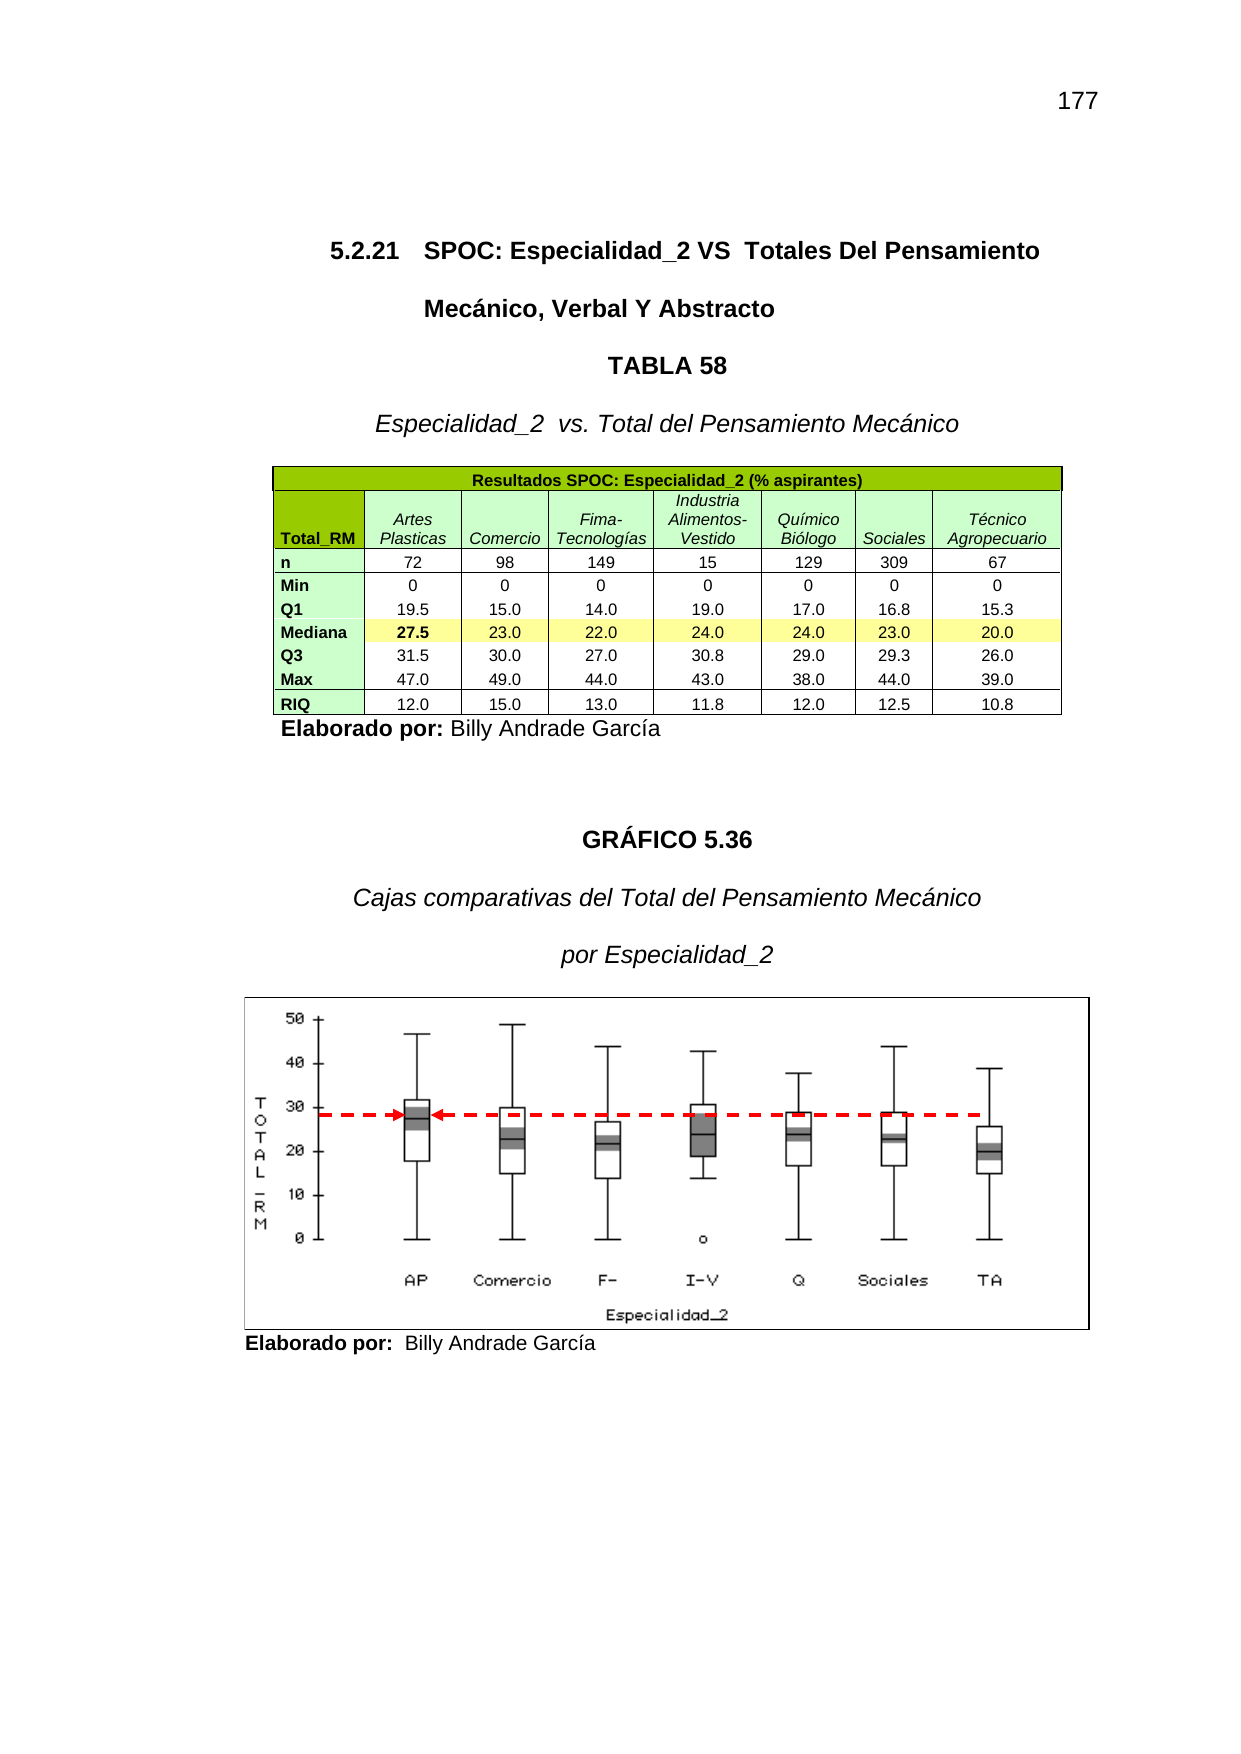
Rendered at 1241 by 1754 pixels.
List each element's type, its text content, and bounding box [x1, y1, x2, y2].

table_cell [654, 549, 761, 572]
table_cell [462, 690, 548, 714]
text GRÁFICO 5.36 [236, 825, 1098, 854]
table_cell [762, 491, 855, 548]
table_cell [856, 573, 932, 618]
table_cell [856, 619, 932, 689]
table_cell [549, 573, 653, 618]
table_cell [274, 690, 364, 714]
text Elaborado por: Billy Andrade García [236, 715, 1098, 741]
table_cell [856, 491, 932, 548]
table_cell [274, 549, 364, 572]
text por Especialidad_2 [236, 940, 1098, 969]
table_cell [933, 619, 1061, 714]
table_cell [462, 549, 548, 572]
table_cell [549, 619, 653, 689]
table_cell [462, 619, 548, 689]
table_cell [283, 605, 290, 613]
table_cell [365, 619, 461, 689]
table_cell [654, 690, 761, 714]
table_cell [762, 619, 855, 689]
text TABLA 58 [236, 351, 1098, 380]
text Cajas comparativas del Total del Pensamiento Mecánico [236, 883, 1098, 911]
text 5.2.21 SPOC: Especialidad_2 VS Totales Del Pensamiento Mecánico, Verbal Y Abstracto [330, 236, 1098, 322]
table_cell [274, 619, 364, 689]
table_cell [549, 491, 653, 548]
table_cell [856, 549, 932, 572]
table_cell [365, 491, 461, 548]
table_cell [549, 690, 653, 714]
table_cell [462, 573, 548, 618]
text Especialidad_2 vs. Total del Pensamiento Mecánico [236, 409, 1098, 437]
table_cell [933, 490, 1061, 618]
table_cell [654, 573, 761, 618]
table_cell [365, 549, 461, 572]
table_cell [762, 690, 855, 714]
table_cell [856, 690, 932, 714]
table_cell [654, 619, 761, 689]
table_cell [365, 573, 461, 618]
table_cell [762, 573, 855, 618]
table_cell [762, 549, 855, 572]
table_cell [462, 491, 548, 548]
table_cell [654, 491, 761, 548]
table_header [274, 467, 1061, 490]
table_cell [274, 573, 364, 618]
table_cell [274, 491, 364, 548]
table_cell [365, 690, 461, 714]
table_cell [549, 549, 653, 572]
